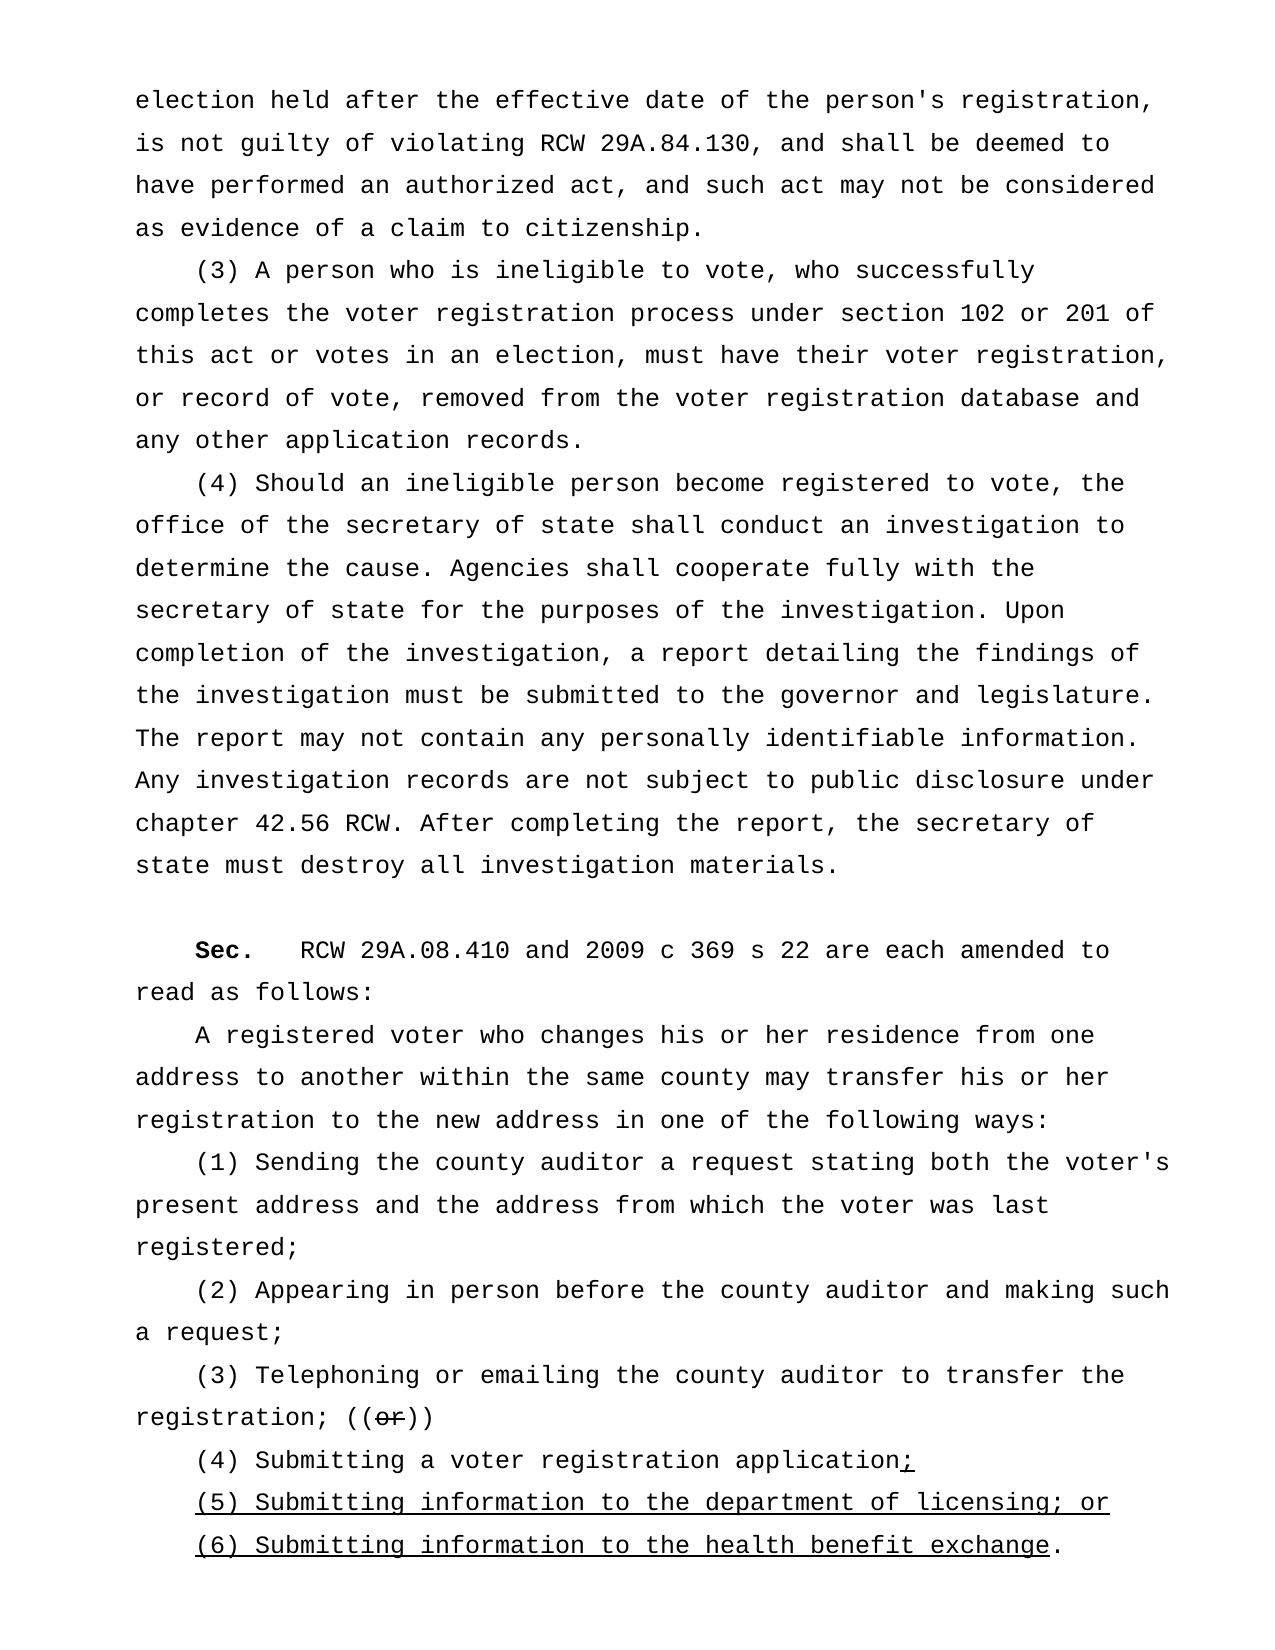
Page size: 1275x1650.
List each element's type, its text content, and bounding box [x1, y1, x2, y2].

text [135, 75, 1170, 245]
text (5) Submitting information to the department of licensing; or [135, 1477, 1170, 1519]
text (3) A person who is ineligible to vote, who successfully completes the voter registration process under section 102 or 201 of this act or votes in an election, must have their voter registration, or record of vote, removed from the voter registration database and any other application records. [135, 245, 1170, 457]
text (1) Sending the county auditor a request stating both the voter's present address and the address from which the voter was last registered; [135, 1137, 1170, 1264]
text Sec. RCW 29A.08.410 and 2009 c 369 s 22 are each amended to read as follows: [135, 924, 1170, 1009]
text A registered voter who changes his or her residence from one address to another within the same county may transfer his or her registration to the new address in one of the following ways: [135, 1009, 1170, 1137]
text (6) Submitting information to the health benefit exchange. [135, 1519, 1170, 1562]
text (4) Submitting a voter registration application; [135, 1434, 1170, 1477]
text (2) Appearing in person before the county auditor and making such a request; [135, 1264, 1170, 1349]
text (4) Should an ineligible person become registered to vote, the office of the secretary of state shall conduct an investigation to determine the cause. Agencies shall cooperate fully with the secretary of state for the purposes of the investigation. Upon completion of the investigation, a report detailing the findings of the investigation must be submitted to the governor and legislature. The report may not contain any personally identifiable information. Any investigation records are not subject to public disclosure under chapter 42.56 RCW. After completing the report, the secretary of state must destroy all investigation materials. [135, 457, 1170, 882]
text (3) Telephoning or emailing the county auditor to transfer the registration; ((or)) [135, 1349, 1170, 1434]
